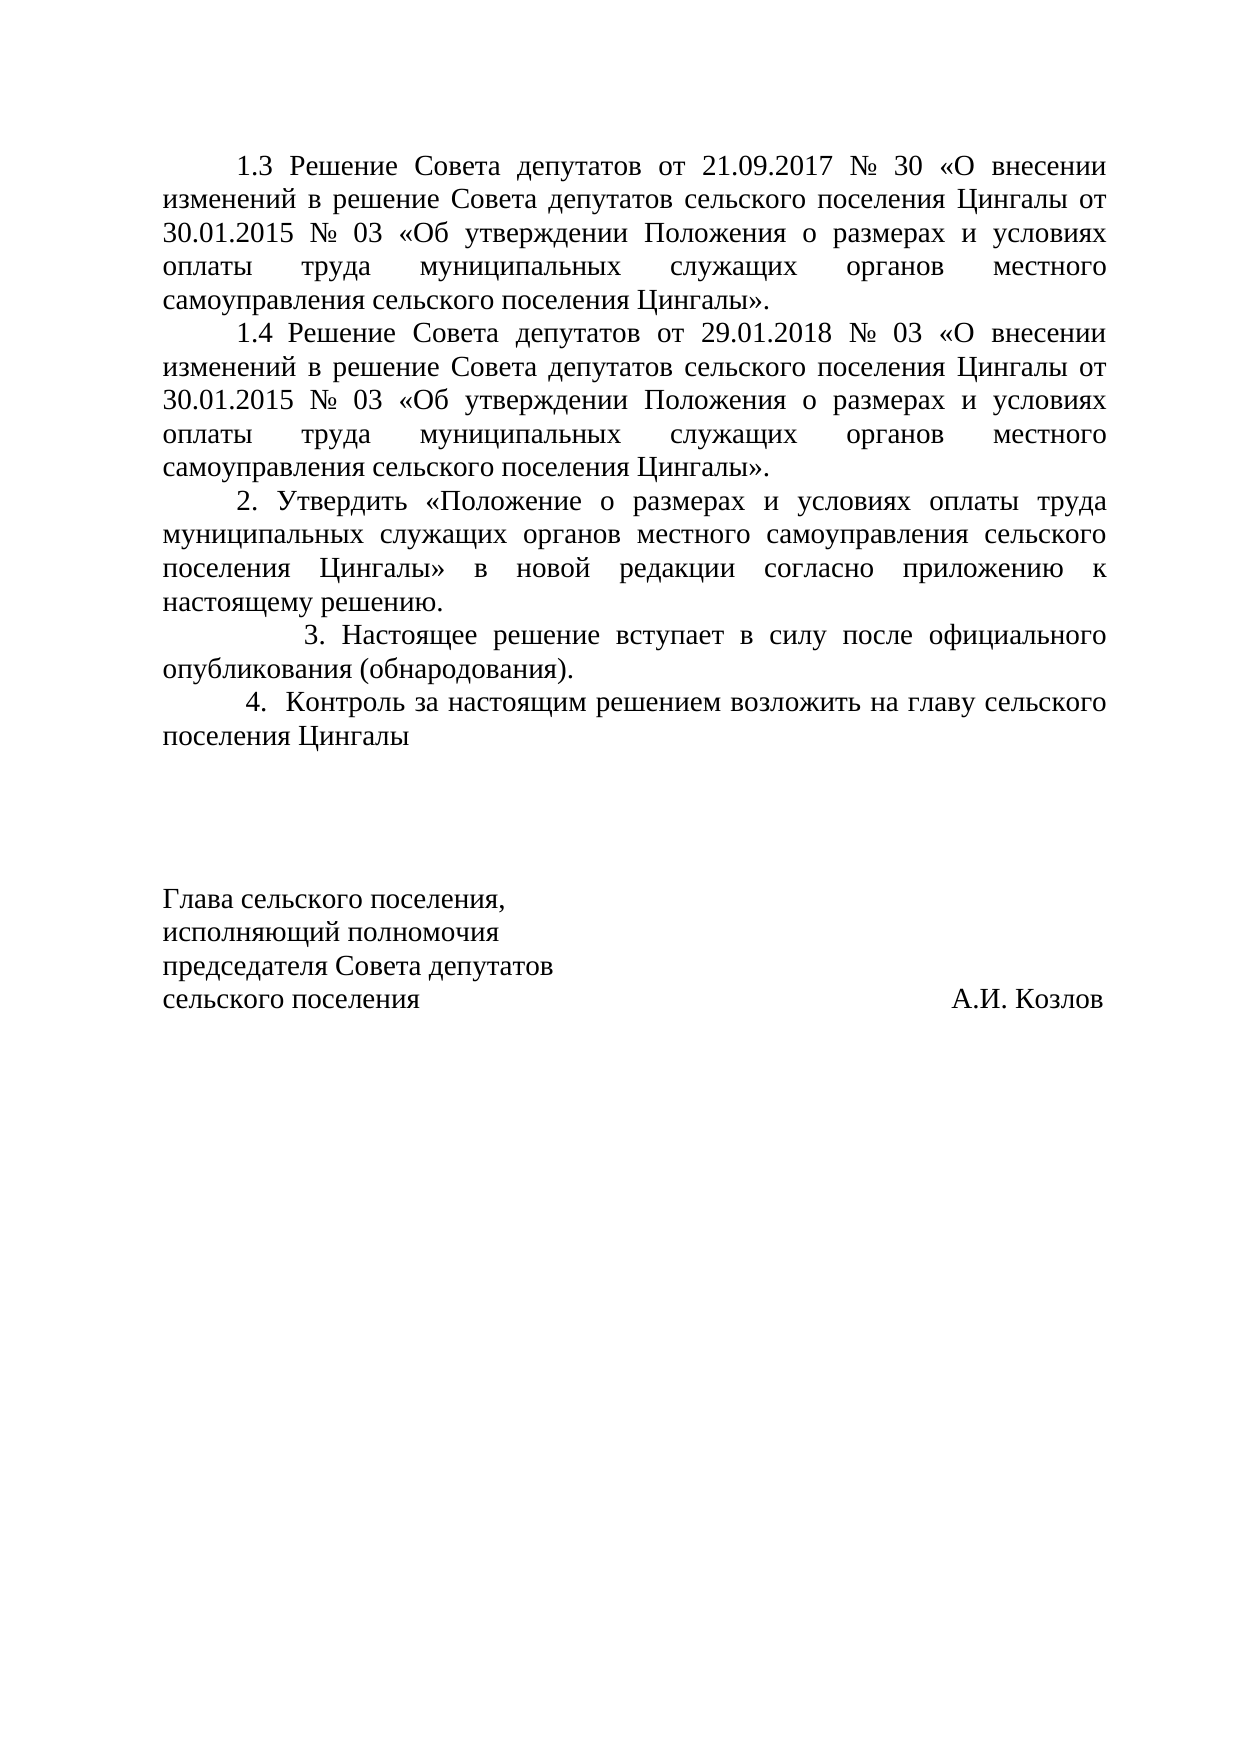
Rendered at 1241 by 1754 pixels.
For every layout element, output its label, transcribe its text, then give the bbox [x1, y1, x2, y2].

text 1.4 Решение Совета депутатов от 29.01.2018 № 03 «О внесении изменений в решение Совета депутатов сельского поселения Цингалы от 30.01.2015 № 03 «Об утверждении Положения о размерах и условиях оплаты труда муниципальных служащих органов местного самоуправления сельского поселения Цингалы». [162, 315, 1107, 483]
text 2. Утвердить «Положение о размерах и условиях оплаты труда муниципальных служащих органов местного самоуправления сельского поселения Цингалы» в новой редакции согласно приложению к настоящему решению. [162, 483, 1107, 617]
text председателя Совета депутатов [162, 948, 1107, 981]
text 1.3 Решение Совета депутатов от 21.09.2017 № 30 «О внесении изменений в решение Совета депутатов сельского поселения Цингалы от 30.01.2015 № 03 «Об утверждении Положения о размерах и условиях оплаты труда муниципальных служащих органов местного самоуправления сельского поселения Цингалы». [162, 148, 1107, 315]
text сельского поселения А.И. Козлов [162, 981, 1107, 1015]
text Глава сельского поселения, [162, 881, 1107, 914]
text 4. Контроль за настоящим решением возложить на главу сельского поселения Цингалы [162, 684, 1107, 751]
text исполняющий полномочия [162, 914, 1107, 948]
text 3. Настоящее решение вступает в силу после официального опубликования (обнародования). [162, 617, 1107, 684]
